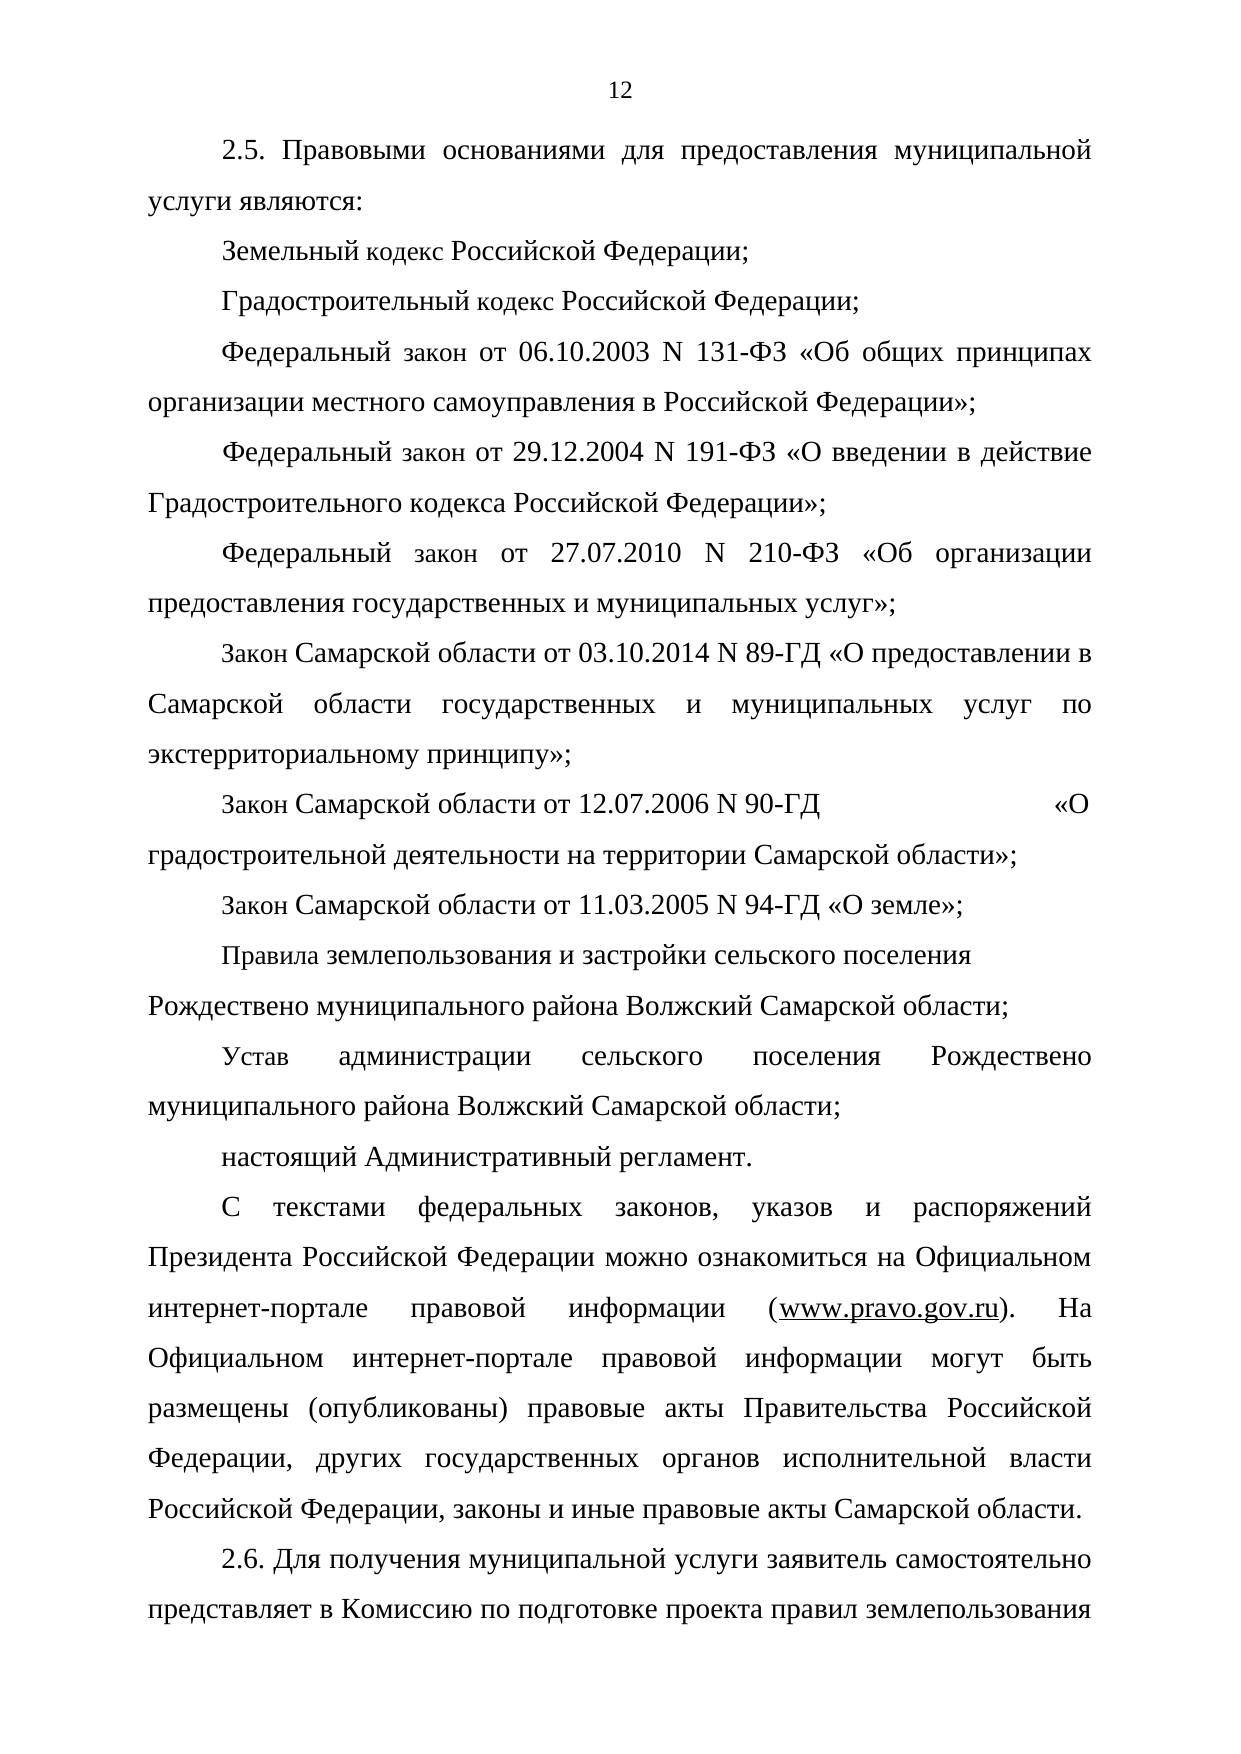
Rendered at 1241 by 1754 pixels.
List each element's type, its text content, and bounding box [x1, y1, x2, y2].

text Устав администрации сельского поселения Рождествено муниципального района Волжский Самарской области; [148, 1038, 1092, 1122]
text Закон Самарской области от 12.07.2006 N 90-ГД «О градостроительной деятельности на территории Самарской области»; [148, 787, 1092, 870]
text Федеральный закон от 29.12.2004 N 191-ФЗ «О введении в действие Градостроительного кодекса Российской Федерации»; [148, 434, 1092, 518]
text 2.5. Правовыми основаниями для предоставления муниципальной услуги являются: [148, 132, 1092, 216]
text Федеральный закон от 27.07.2010 N 210-ФЗ «Об организации предоставления государственных и муниципальных услуг»; [148, 535, 1092, 619]
text Градостроительный кодекс Российской Федерации; [221, 283, 1092, 317]
text Закон Самарской области от 03.10.2014 N 89-ГД «О предоставлении в Самарской области государственных и муниципальных услуг по экстерриториальному принципу»; [148, 636, 1092, 770]
text Федеральный закон от 06.10.2003 N 131-ФЗ «Об общих принципах организации местного самоуправления в Российской Федерации»; [148, 334, 1092, 418]
text С текстами федеральных законов, указов и распоряжений Президента Российской Федерации можно ознакомиться на Официальном интернет-портале правовой информации (www.pravo.gov.ru). На Официальном интернет-портале правовой информации могут быть размещены (опубликованы) правовые акты Правительства Российской Федерации, других государственных органов исполнительной власти Российской Федерации, законы и иные правовые акты Самарской области. [148, 1189, 1092, 1524]
text Правила землепользования и застройки сельского поселения Рождествено муниципального района Волжский Самарской области; [148, 937, 1092, 1021]
text настоящий Административный регламент. [148, 1139, 1092, 1172]
text Закон Самарской области от 11.03.2005 N 94-ГД «О земле»; [148, 887, 1092, 921]
text Земельный кодекс Российской Федерации; [222, 233, 1092, 267]
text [148, 1541, 1092, 1625]
